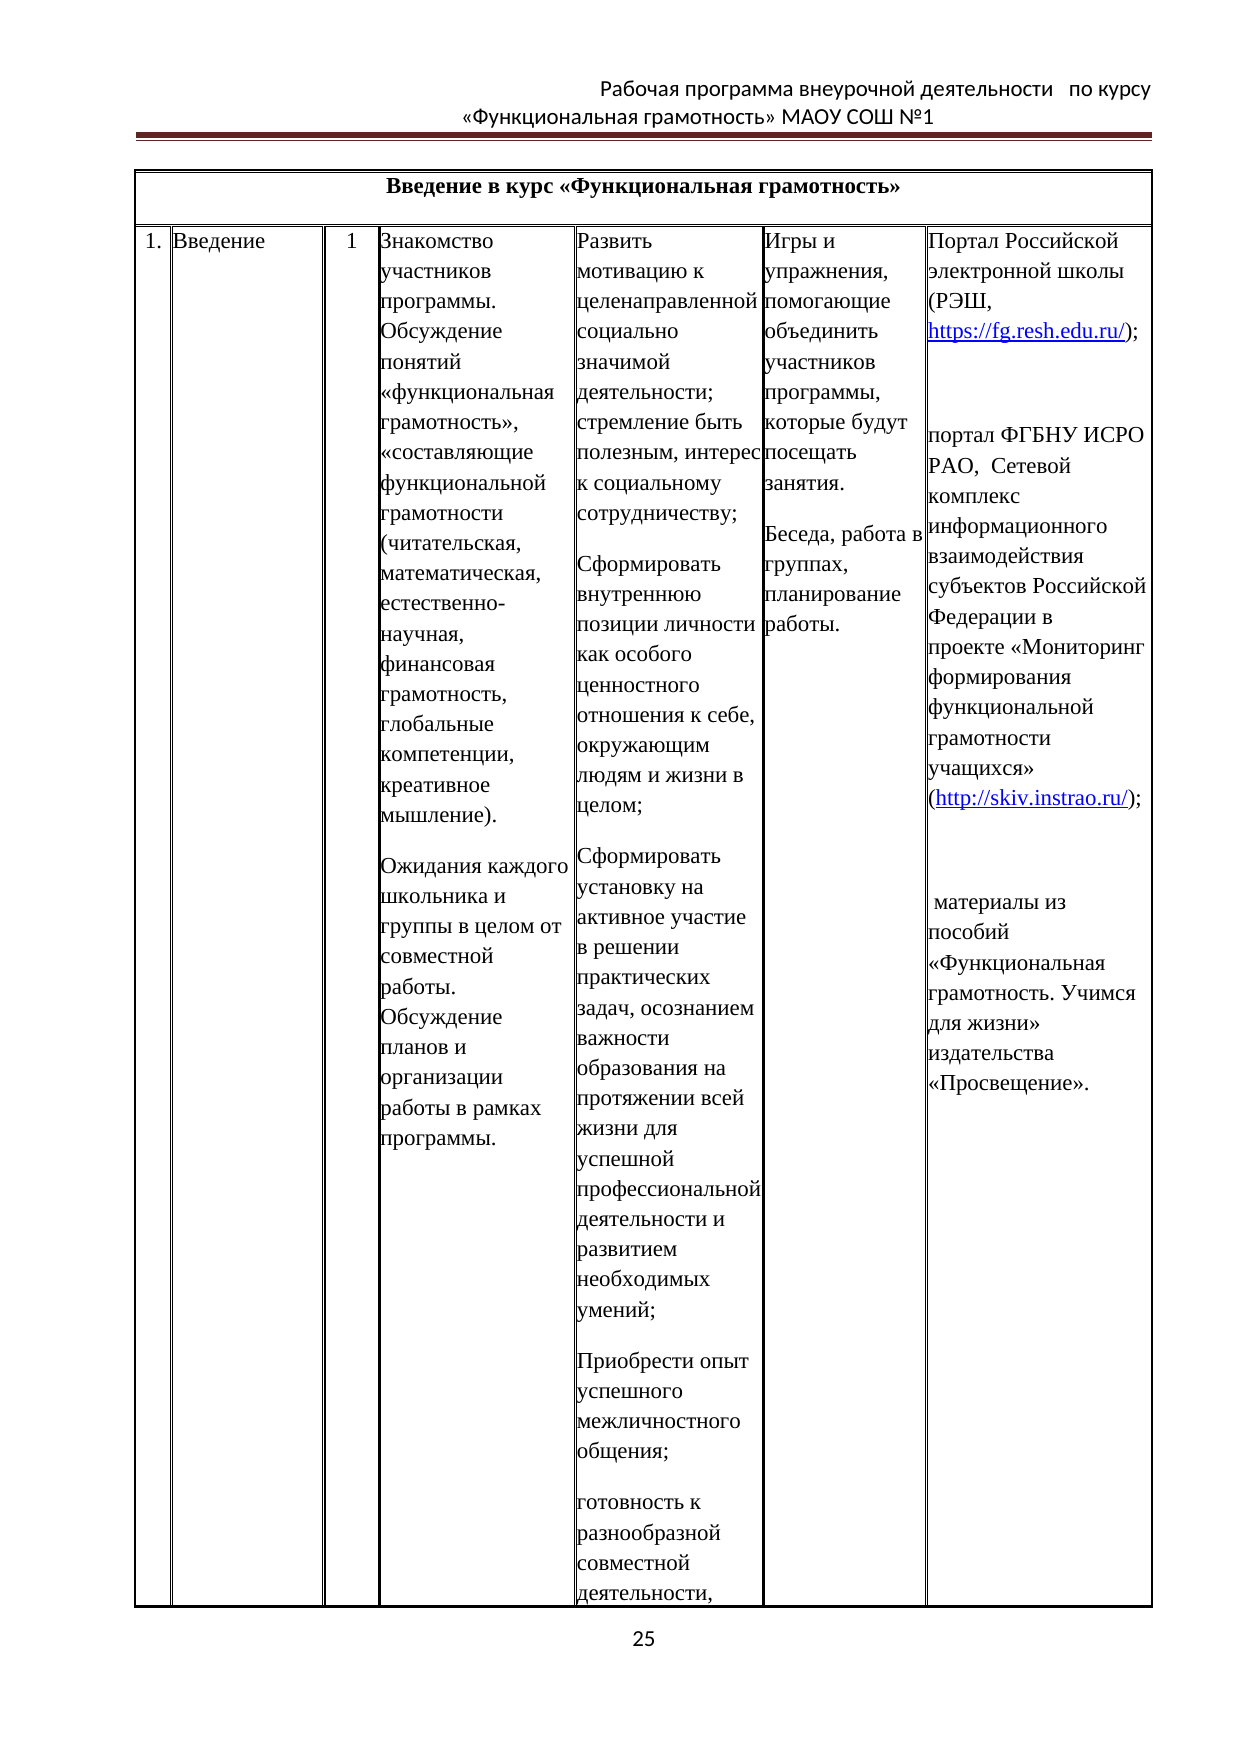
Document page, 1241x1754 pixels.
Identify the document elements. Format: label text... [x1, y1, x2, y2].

table_cell Введение [173, 227, 322, 1605]
table_cell 1 [326, 227, 378, 1605]
table_cell Игры и упражнения, помогающие объединить участников программы, которые будут посещать занятия. Беседа, работа в группах, планирование работы. [765, 227, 925, 1605]
table_cell 1. [136, 227, 170, 1605]
table_cell Введение в курс «Функциональная грамотность» [136, 173, 1151, 224]
